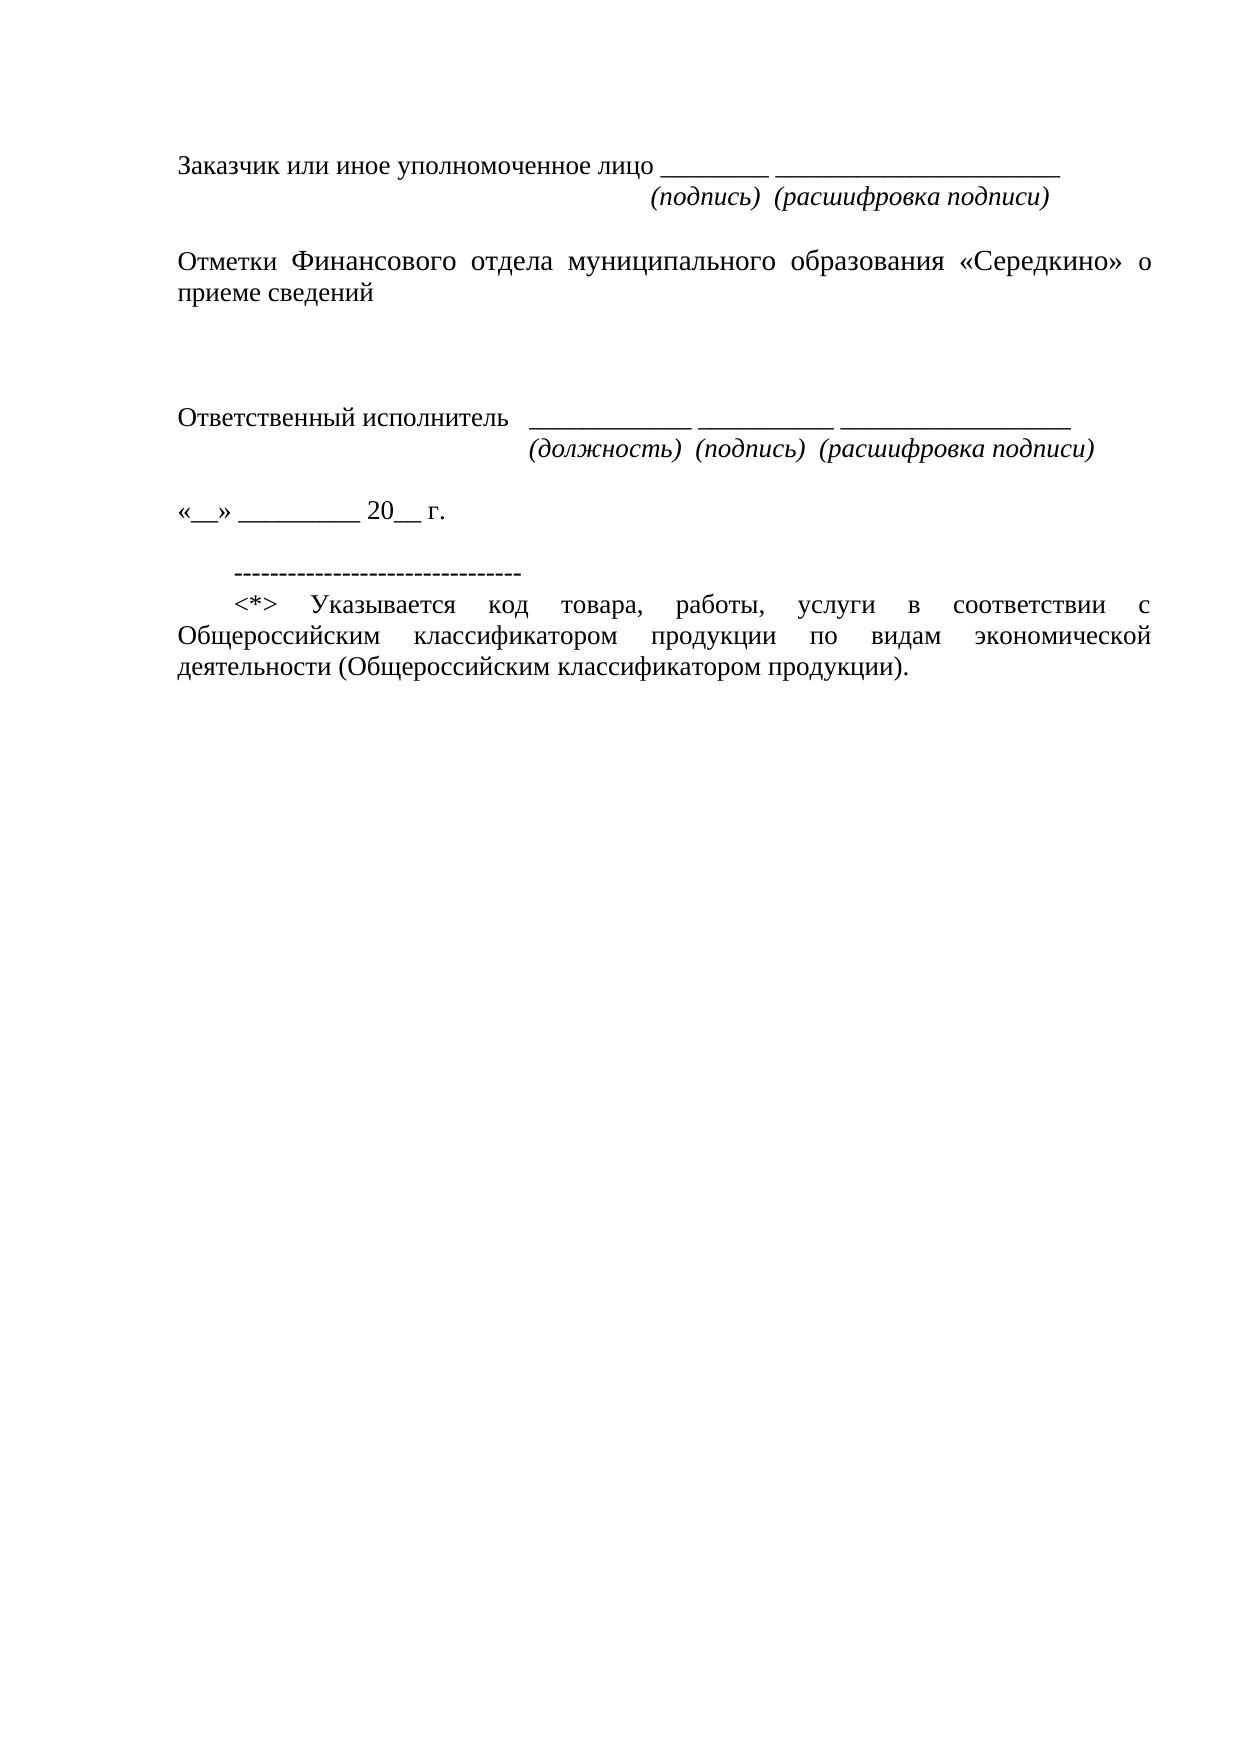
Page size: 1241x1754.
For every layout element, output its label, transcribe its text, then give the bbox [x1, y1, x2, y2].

text Заказчик или иное уполномоченное лицо ________ _____________________ [177, 149, 1152, 180]
text Отметки Финансового отдела муниципального образования «Середкино» о приеме сведений [177, 243, 1152, 307]
text (подпись) (расшифровка подписи) [177, 180, 1152, 212]
text «__» _________ 20__ г. [177, 494, 1152, 525]
text -------------------------------- [177, 557, 1152, 588]
text <*> Указывается код товара, работы, услуги в соответствии с Общероссийским классификатором продукции по видам экономической деятельности (Общероссийским классификатором продукции). [177, 588, 1152, 681]
text Ответственный исполнитель ____________ __________ _________________ [177, 401, 1152, 432]
text (должность) (подпись) (расшифровка подписи) [177, 432, 1152, 463]
